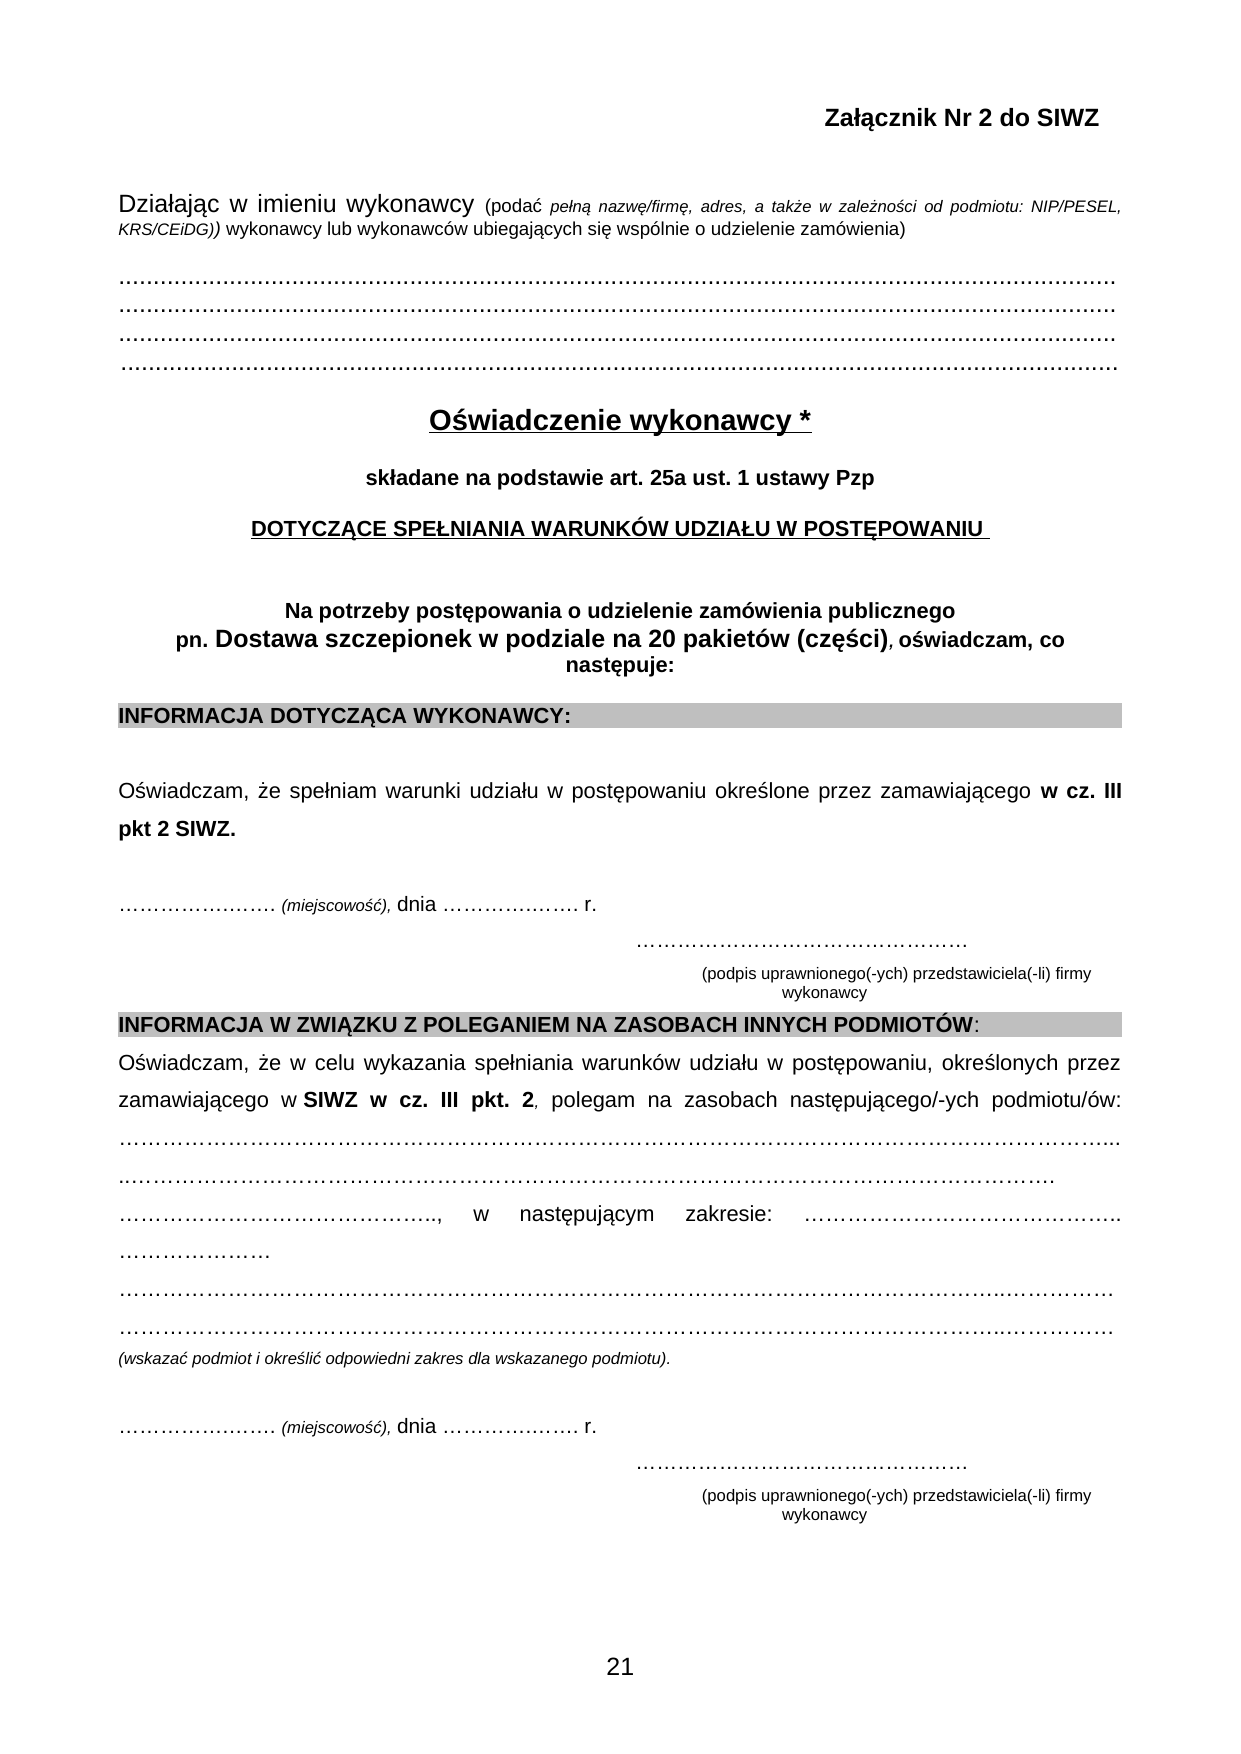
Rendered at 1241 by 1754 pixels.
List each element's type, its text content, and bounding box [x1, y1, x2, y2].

text Działając w imieniu wykonawcy (podać pełną nazwę/firmę, adres, a także w zależności od podmiotu: NIP/PESEL, KRS/CEiDG)) wykonawcy lub wykonawców ubiegających się wspólnie o udzielenie zamówienia) [118, 189, 1122, 239]
text (podpis uprawnionego(-ych) przedstawiciela(-li) firmy [662, 1485, 1122, 1504]
text …………………………………………………………………………………………………………..…………… (wskazać podmiot i określić odpowiedni zakres dla wskazanego podmiotu). [118, 1314, 1122, 1368]
text …………………………………………………………………………………………………………..…………… [118, 1276, 1122, 1301]
text INFORMACJA DOTYCZĄCA WYKONAWCY: [118, 703, 1122, 728]
text (podpis uprawnionego(-ych) przedstawiciela(-li) firmy [662, 964, 1122, 983]
text INFORMACJA W ZWIĄZKU Z POLEGANIEM NA ZASOBACH INNYCH PODMIOTÓW: [118, 1012, 1122, 1037]
text Na potrzeby postępowania o udzielenie zamówienia publicznego pn. Dostawa szczepionek w podziale na 20 pakietów (części), oświadczam, co następuje: [118, 598, 1122, 677]
text składane na podstawie art. 25a ust. 1 ustawy Pzp [118, 465, 1122, 491]
text Oświadczenie wykonawcy * [118, 402, 1122, 436]
text wykonawcy [708, 1504, 1122, 1524]
text Oświadczam, że w celu wykazania spełniania warunków udziału w postępowaniu, określonych przez zamawiającego w SIWZ w cz. III pkt. 2, polegam na zasobach następującego/-ych podmiotu/ów: ………………………………………………………………………………………………………………………... [118, 1049, 1122, 1150]
text ………………………………………… [118, 1449, 1122, 1473]
text ................................................................................................................................................ [118, 261, 1122, 289]
text …………….……. (miejscowość), dnia ………….……. r. [118, 1413, 1122, 1437]
text ..……………………………………………………………………………………………………………….…………………………………….., w następującym zakresie: ……………………………………..………………… [118, 1163, 1122, 1264]
text ………………………………………… [118, 928, 1122, 952]
text …………….……. (miejscowość), dnia ………….……. r. [118, 892, 1122, 916]
text Załącznik Nr 2 do SIWZ [783, 102, 1122, 131]
text ................................................................................................................................................ [118, 289, 1122, 318]
text ................................................................................................................................................ [118, 347, 1122, 376]
text Oświadczam, że spełniam warunki udziału w postępowaniu określone przez zamawiającego w cz. III pkt 2 SIWZ. [118, 778, 1122, 841]
text wykonawcy [708, 983, 1122, 1002]
text DOTYCZĄCE SPEŁNIANIA WARUNKÓW UDZIAŁU W POSTĘPOWANIU [118, 516, 1122, 584]
text ................................................................................................................................................ [118, 318, 1122, 347]
